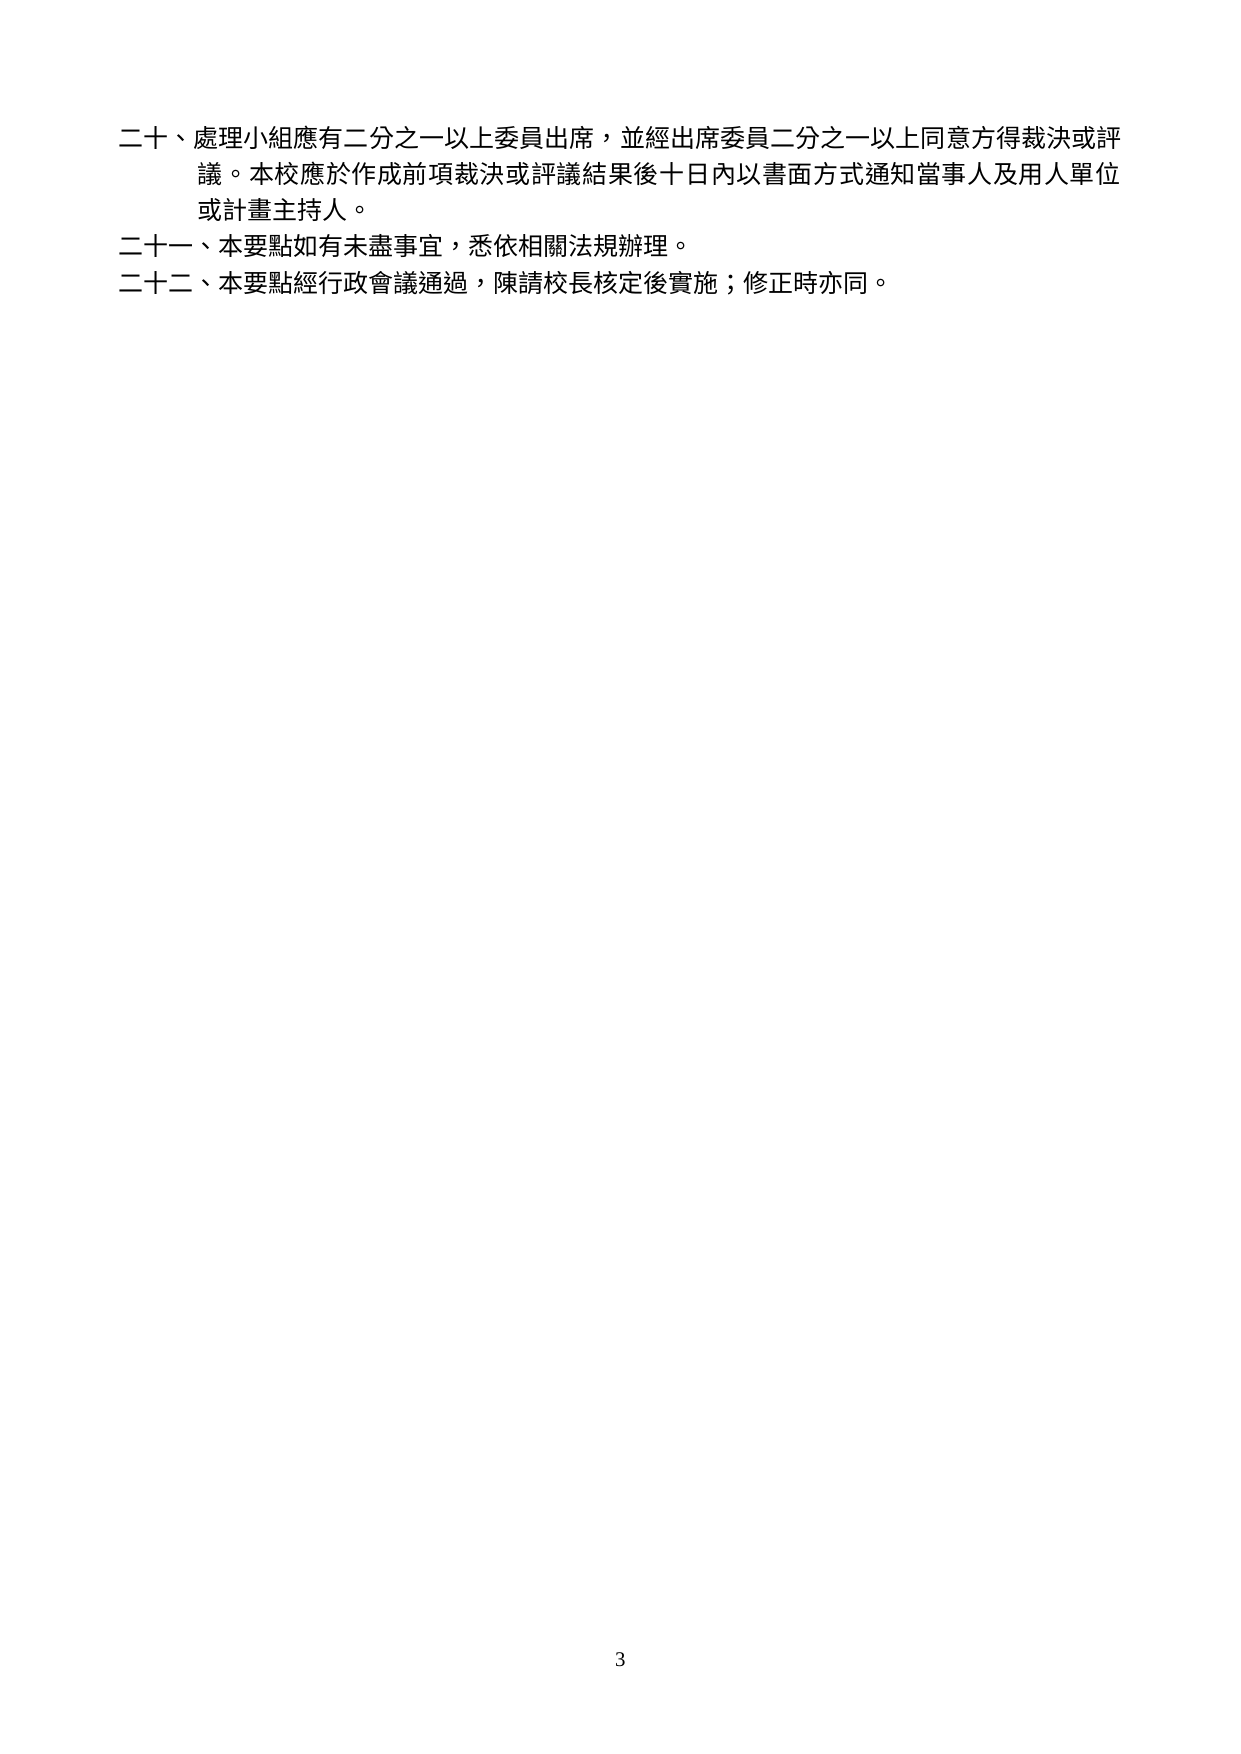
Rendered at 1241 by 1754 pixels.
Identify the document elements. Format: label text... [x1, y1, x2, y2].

text 二十一、本要點如有未盡事宜，悉依相關法規辦理。 [118, 227, 1122, 263]
text 二十二、本要點經行政會議通過，陳請校長核定後實施；修正時亦同。 [118, 263, 1122, 299]
text 二十、處理小組應有二分之一以上委員出席，並經出席委員二分之一以上同意方得裁決或評議。本校應於作成前項裁決或評議結果後十日內以書面方式通知當事人及用人單位或計畫主持人。 [118, 118, 1122, 227]
